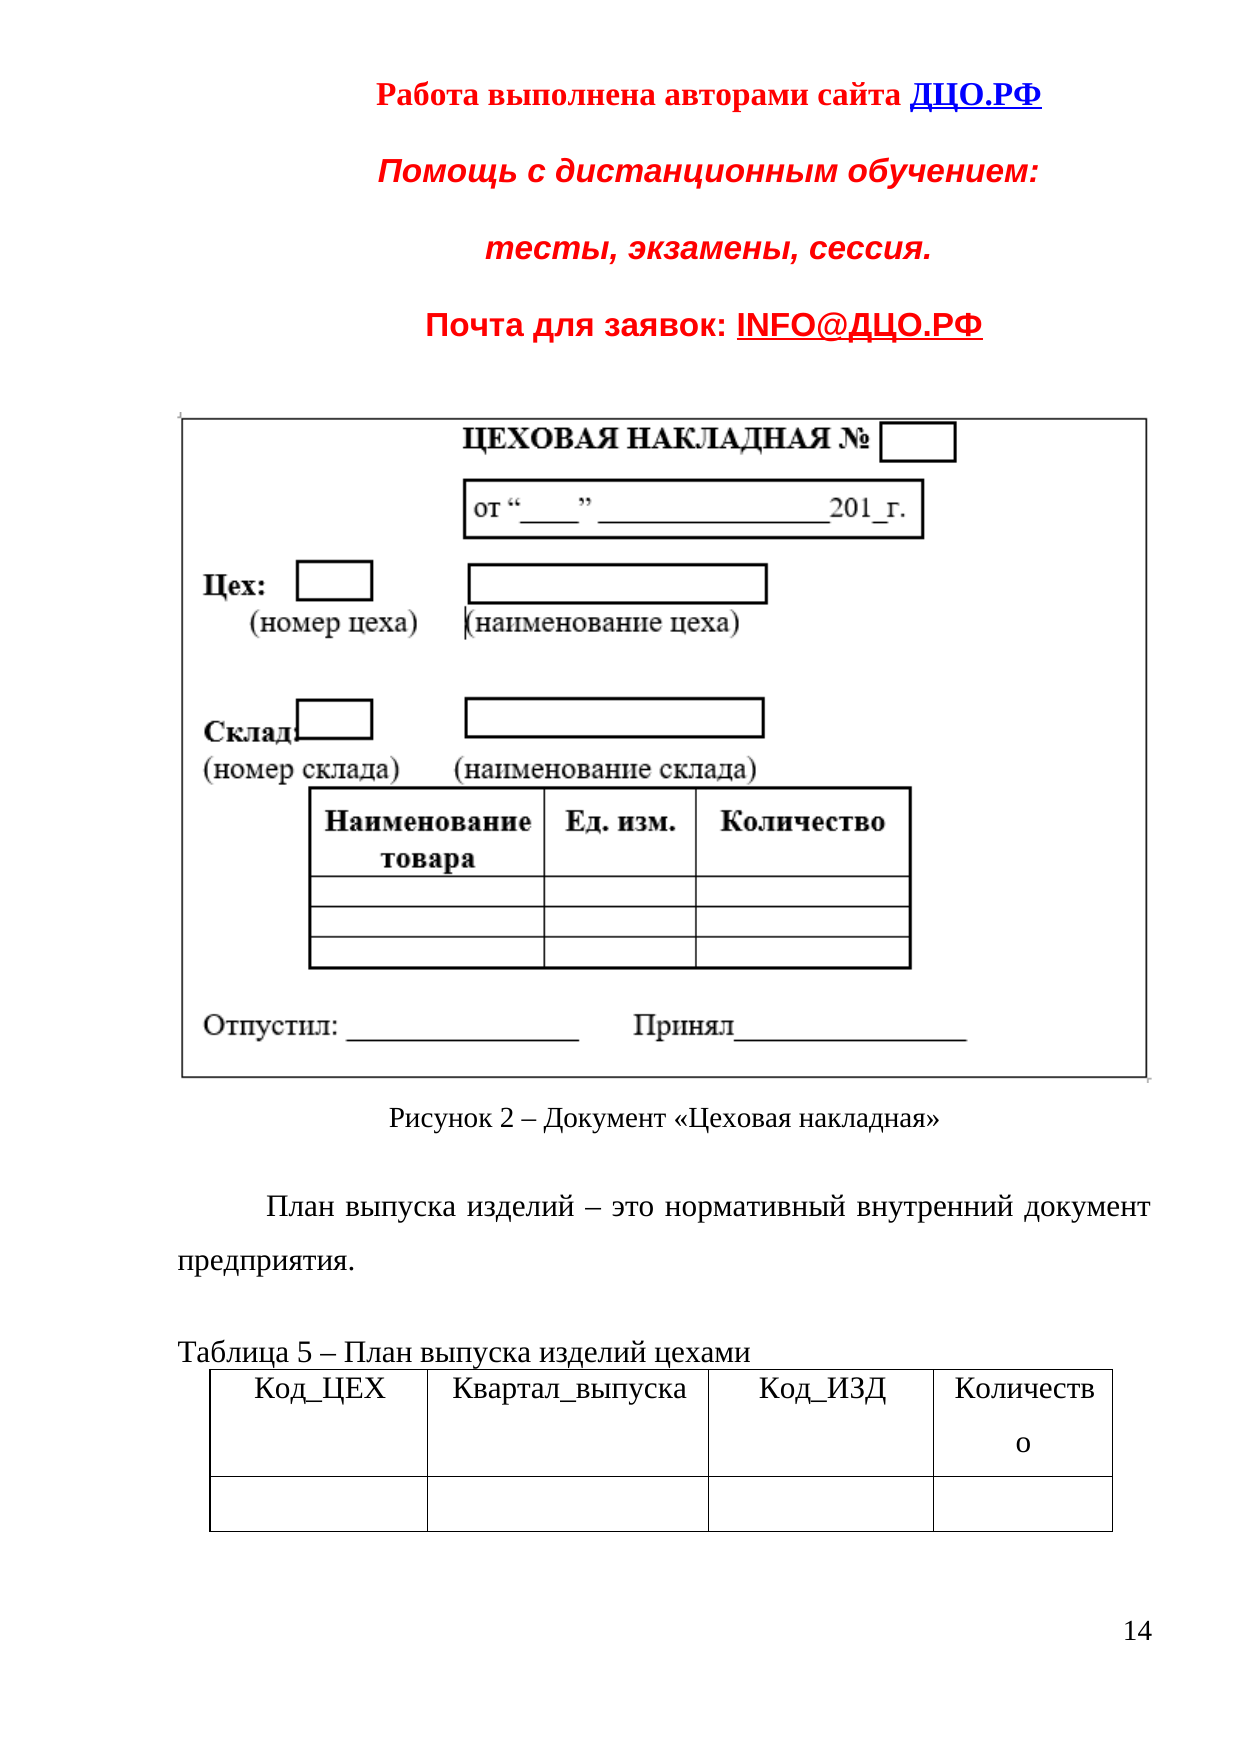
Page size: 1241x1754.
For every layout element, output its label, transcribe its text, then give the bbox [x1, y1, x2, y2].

table_cell [934, 1477, 1112, 1531]
text Таблица 5 – План выпуска изделий цехами [177, 1333, 1152, 1369]
table_cell [211, 1477, 427, 1531]
text Рисунок 2 – Документ «Цеховая накладная» [177, 1100, 1152, 1133]
table_cell [428, 1477, 708, 1531]
picture [177, 412, 1152, 1083]
table_header Квартал_выпуска [428, 1370, 708, 1476]
table_header Код_ИЗД [709, 1370, 933, 1476]
text План выпуска изделий – это нормативный внутренний документ предприятия. [177, 1188, 1152, 1277]
table_header Код_ЦЕХ [211, 1370, 427, 1476]
table_header Количество [934, 1370, 1112, 1476]
table_cell [709, 1477, 933, 1531]
